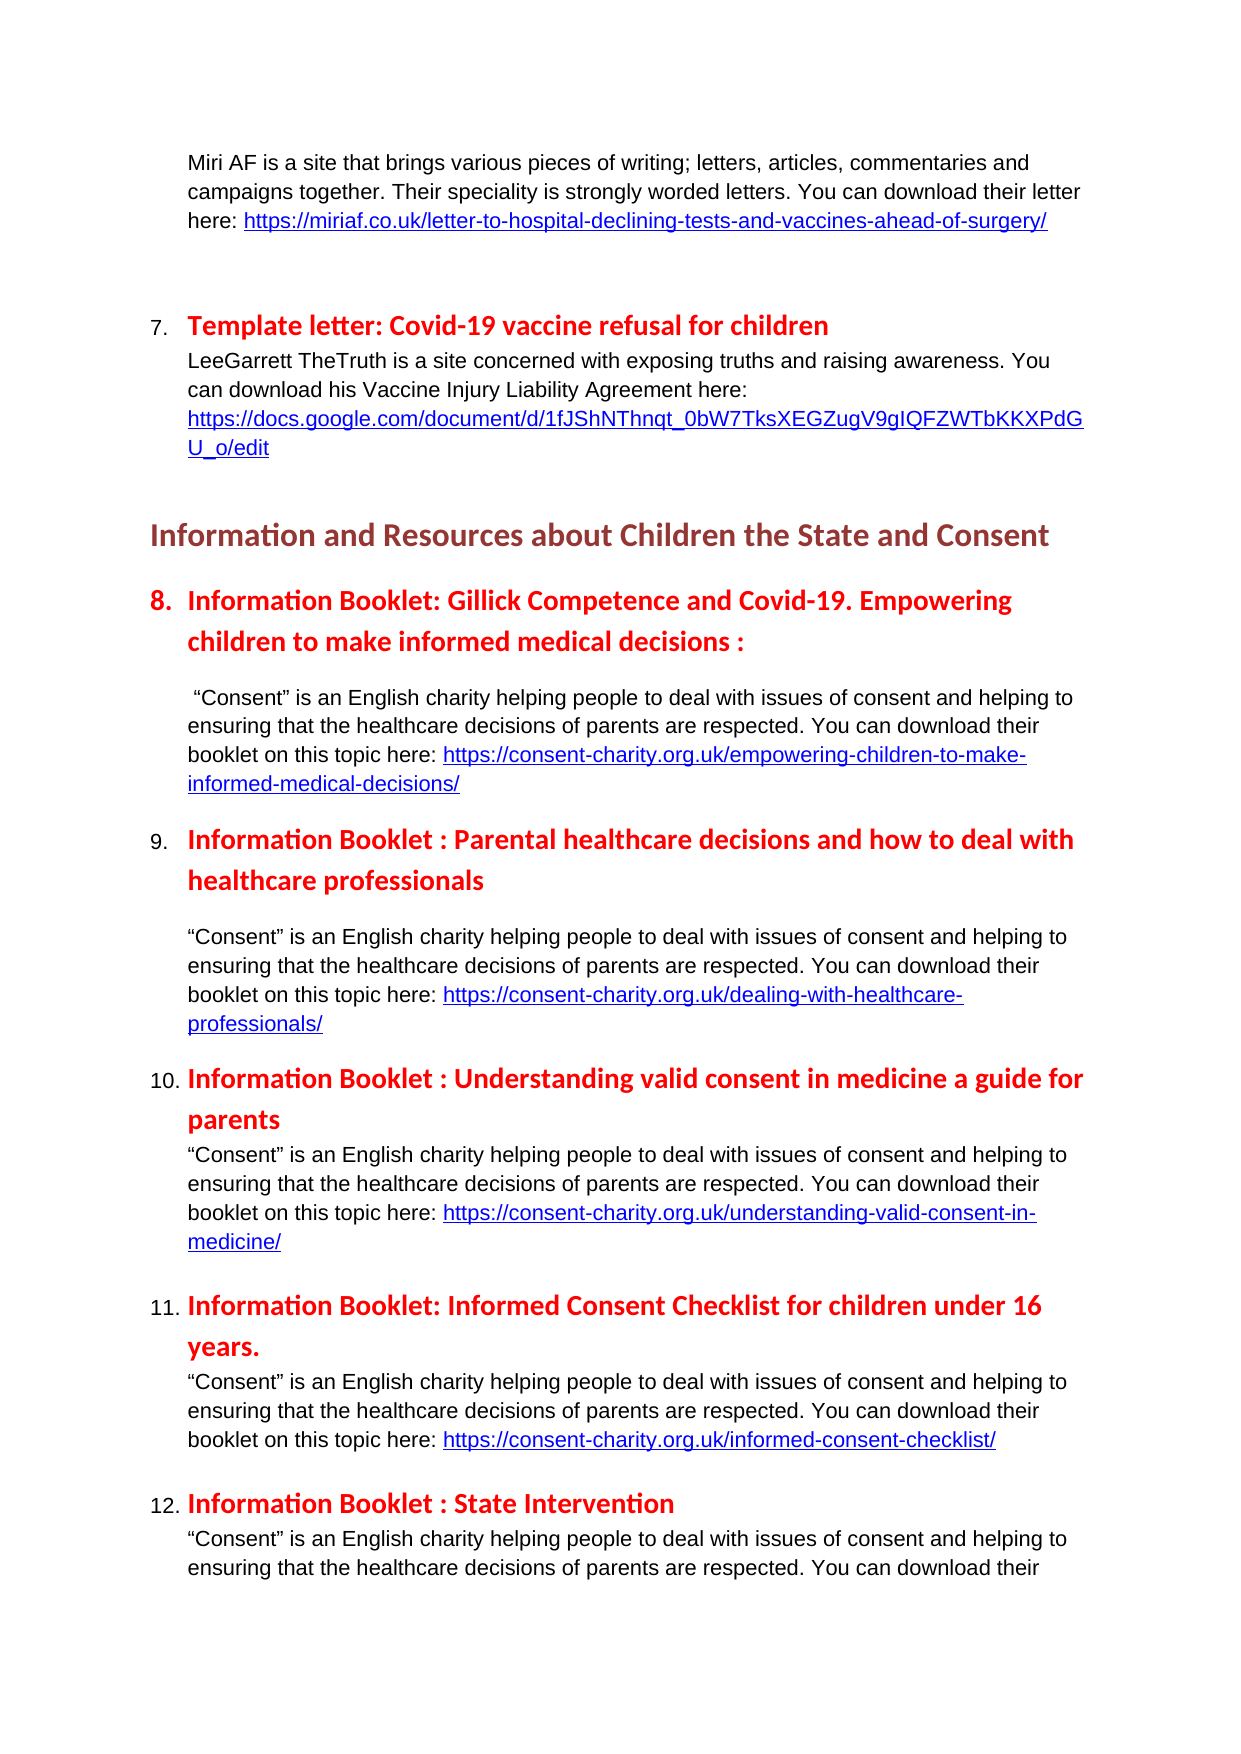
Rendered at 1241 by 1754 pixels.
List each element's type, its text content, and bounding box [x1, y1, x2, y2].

text “Consent” is an English charity helping people to deal with issues of consent and helping to ensuring that the healthcare decisions of parents are respected. You can download their booklet on this topic here: https://consent-charity.org.uk/empowering-children-to-make-informed-medical-decisions/ [187, 684, 1090, 796]
list Information Booklet : State Intervention [150, 1485, 1090, 1520]
text Miri AF is a site that brings various pieces of writing; letters, articles, commentaries and campaigns together. Their speciality is strongly worded letters. You can download their letter here: https://miriaf.co.uk/letter-to-hospital-declining-tests-and-vaccines-ahead-of-surgery/ [187, 150, 1090, 233]
list Information Booklet : Parental healthcare decisions and how to deal with healthcare professionals [150, 821, 1090, 898]
text Information and Resources about Children the State and Consent [150, 514, 1090, 555]
list Information Booklet: Gillick Competence and Covid-19. Empowering children to make informed medical decisions : [150, 582, 1090, 658]
list Information Booklet : Understanding valid consent in medicine a guide for parents [150, 1060, 1090, 1137]
list Template letter: Covid-19 vaccine refusal for children [150, 307, 1090, 343]
text “Consent” is an English charity helping people to deal with issues of consent and helping to ensuring that the healthcare decisions of parents are respected. You can download their booklet on this topic here: https://consent-charity.org.uk/dealing-with-healthcare-professionals/ [187, 924, 1090, 1036]
list Information Booklet: Informed Consent Checklist for children under 16 years. [150, 1287, 1090, 1364]
list “Consent” is an English charity helping people to deal with issues of consent and helping to ensuring that the healthcare decisions of parents are respected. You can download their booklet on this topic here: https://consent-charity.org.uk/informed-consent-checklist/ [187, 1369, 1090, 1452]
list “Consent” is an English charity helping people to deal with issues of consent and helping to ensuring that the healthcare decisions of parents are respected. You can download their booklet on this topic here: https://consent-charity.org.uk/understanding-valid-consent-in-medicine/ [187, 1142, 1090, 1254]
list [187, 1526, 1090, 1580]
list LeeGarrett TheTruth is a site concerned with exposing truths and raising awareness. You can download his Vaccine Injury Liability Agreement here: https://docs.google.com/document/d/1fJShNThnqt_0bW7TksXEGZugV9gIQFZWTbKKXPdGU_o/edit [187, 348, 1090, 461]
